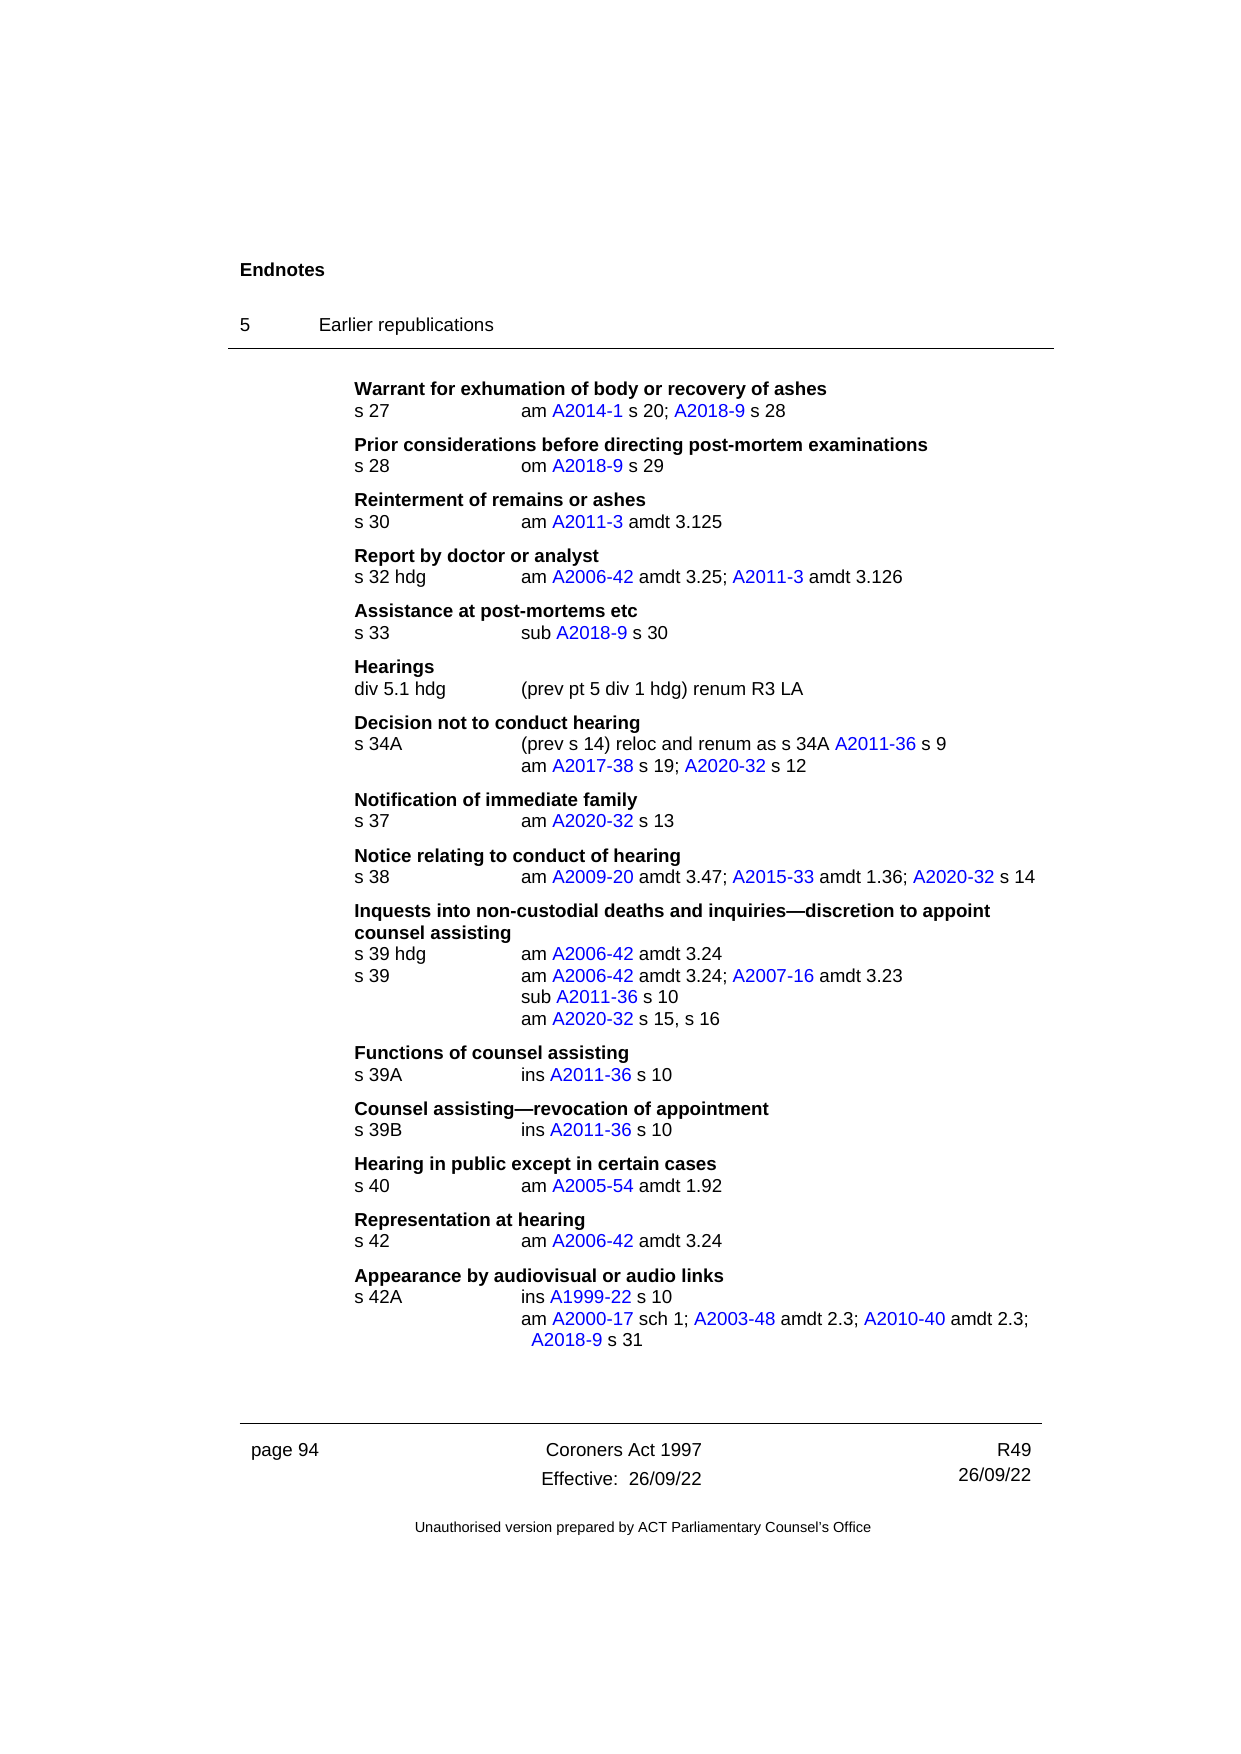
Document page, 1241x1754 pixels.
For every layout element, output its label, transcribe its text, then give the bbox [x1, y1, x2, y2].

text am A2020-32 s 15, s 16 [354, 1008, 1042, 1029]
text Notification of immediate family [354, 789, 1042, 810]
text s 40 am A2005-54 amdt 1.92 [354, 1175, 1042, 1196]
text s 39 am A2006-42 amdt 3.24; A2007-16 amdt 3.23 [354, 965, 1042, 986]
text Notice relating to conduct of hearing [354, 844, 1042, 866]
text Representation at hearing [354, 1209, 1042, 1230]
text Reinterment of remains or ashes [354, 489, 1042, 511]
text Warrant for exhumation of body or recovery of ashes [354, 378, 1042, 399]
text Prior considerations before directing post-mortem examinations [354, 433, 1042, 455]
text s 42 am A2006-42 amdt 3.24 [354, 1230, 1042, 1252]
text Decision not to conduct hearing [354, 712, 1042, 733]
text s 39B ins A2011-36 s 10 [354, 1119, 1042, 1141]
text am A2000-17 sch 1; A2003-48 amdt 2.3; A2010-40 amdt 2.3; A2018-9 s 31 [354, 1307, 1042, 1351]
text s 38 am A2009-20 amdt 3.47; A2015-33 amdt 1.36; A2020-32 s 14 [354, 866, 1042, 887]
text Report by doctor or analyst [354, 545, 1042, 566]
text Hearings [354, 656, 1042, 677]
text Inquests into non-custodial deaths and inquiries—discretion to appoint counsel assisting [354, 900, 1042, 943]
text div 5.1 hdg (prev pt 5 div 1 hdg) renum R3 LA [354, 677, 1042, 699]
text s 33 sub A2018-9 s 30 [354, 622, 1042, 643]
text Assistance at post-mortems etc [354, 600, 1042, 622]
text Hearing in public except in certain cases [354, 1153, 1042, 1175]
text sub A2011-36 s 10 [354, 986, 1042, 1008]
text Functions of counsel assisting [354, 1042, 1042, 1063]
text s 28 om A2018-9 s 29 [354, 455, 1042, 477]
text s 39A ins A2011-36 s 10 [354, 1063, 1042, 1085]
text s 39 hdg am A2006-42 amdt 3.24 [354, 943, 1042, 965]
text s 30 am A2011-3 amdt 3.125 [354, 511, 1042, 532]
text am A2017-38 s 19; A2020-32 s 12 [354, 755, 1042, 776]
text s 27 am A2014-1 s 20; A2018-9 s 28 [354, 399, 1042, 421]
text Appearance by audiovisual or audio links [354, 1264, 1042, 1286]
text s 37 am A2020-32 s 13 [354, 810, 1042, 832]
text s 32 hdg am A2006-42 amdt 3.25; A2011-3 amdt 3.126 [354, 566, 1042, 588]
text s 42A ins A1999-22 s 10 [354, 1286, 1042, 1307]
text s 34A (prev s 14) reloc and renum as s 34A A2011-36 s 9 [354, 733, 1042, 755]
text Counsel assisting—revocation of appointment [354, 1097, 1042, 1119]
